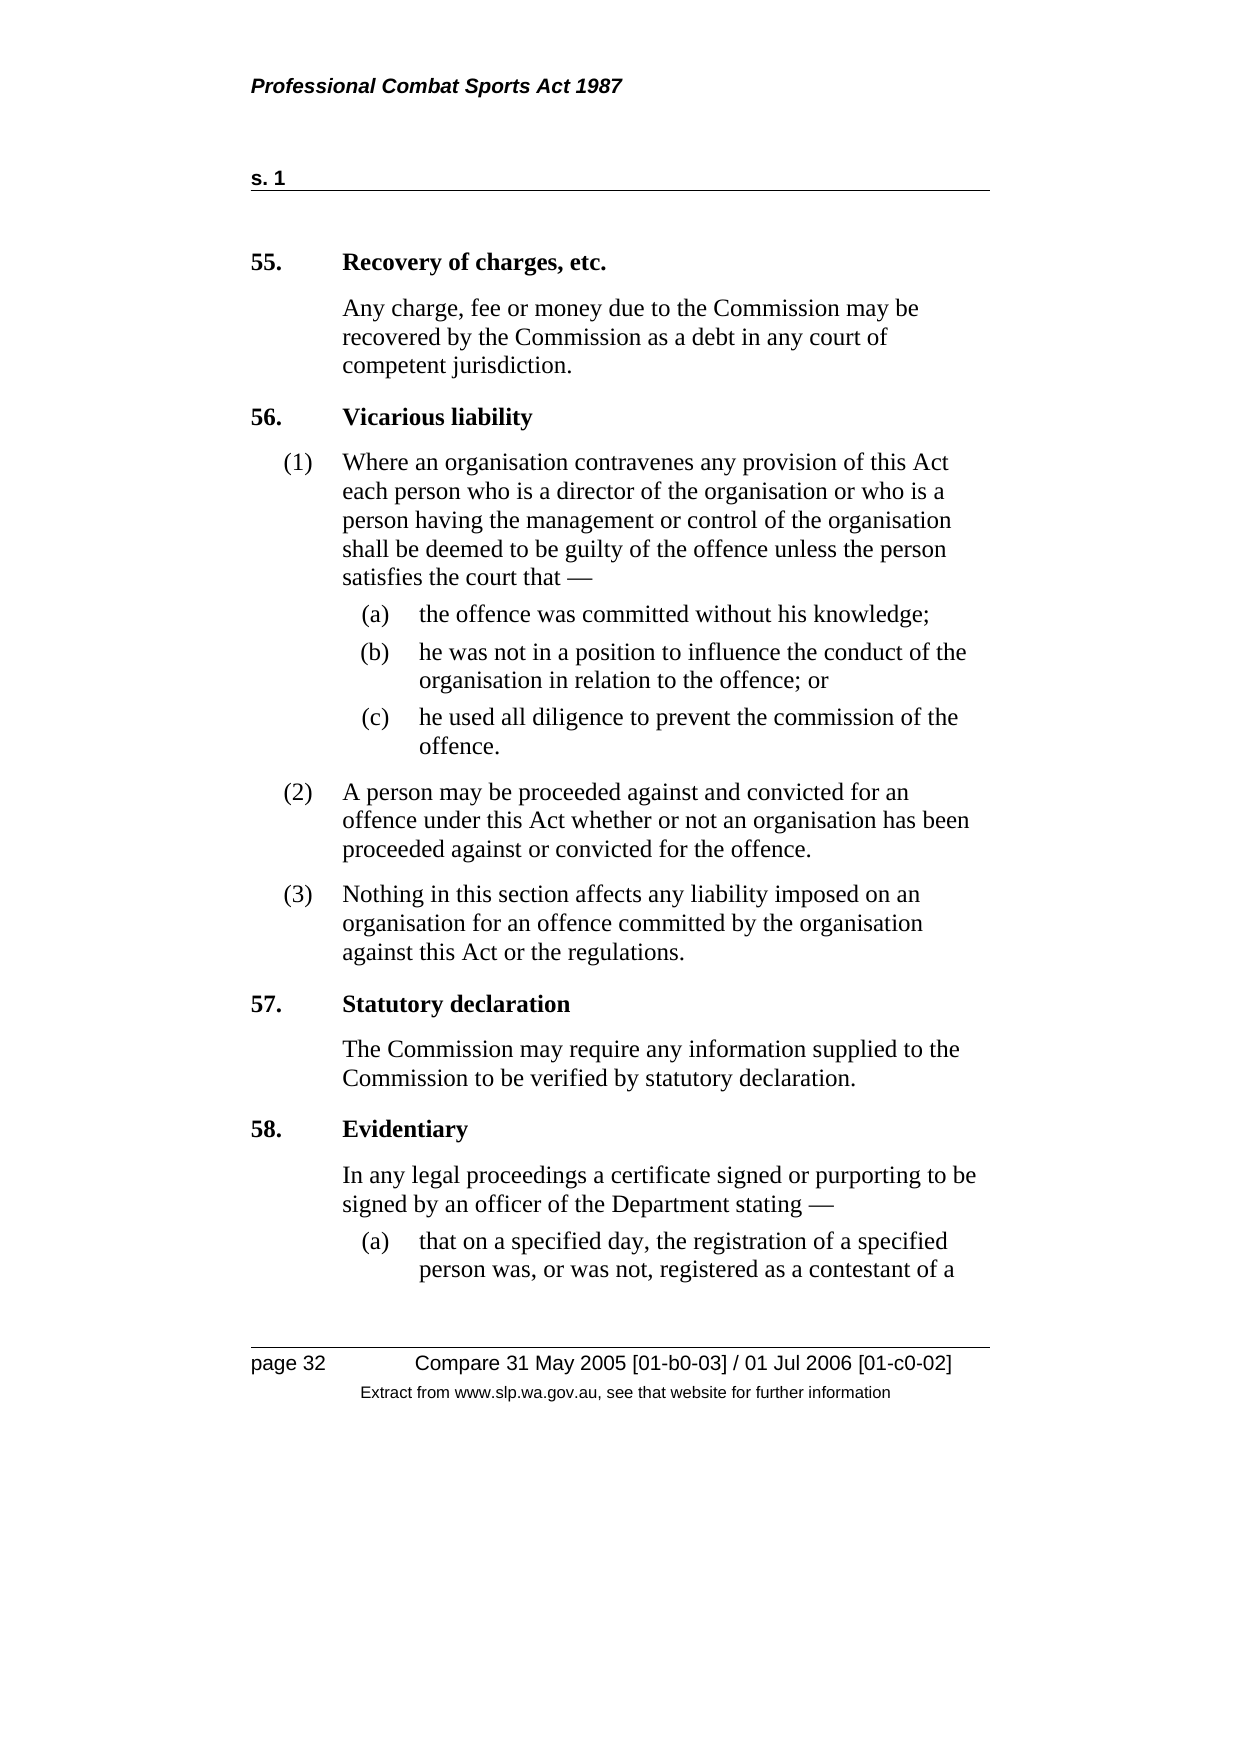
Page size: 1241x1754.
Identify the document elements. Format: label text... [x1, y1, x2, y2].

text (1) Where an organisation contravenes any provision of this Act each person who is a director of the organisation or who is a person having the management or control of the organisation shall be deemed to be guilty of the offence unless the person satisfies the court that — [251, 447, 990, 591]
subtitle 58. Evidentiary [251, 1114, 990, 1143]
text (3) Nothing in this section affects any liability imposed on an organisation for an offence committed by the organisation against this Act or the regulations. [251, 879, 990, 966]
subtitle 57. Statutory declaration [251, 989, 990, 1017]
text (2) A person may be proceeded against and convicted for an offence under this Act whether or not an organisation has been proceeded against or convicted for the offence. [251, 777, 990, 863]
text (c) he used all diligence to prevent the commission of the offence. [251, 702, 990, 760]
subtitle 56. Vicarious liability [251, 402, 990, 431]
text Any charge, fee or money due to the Commission may be recovered by the Commission as a debt in any court of competent jurisdiction. [251, 293, 990, 379]
subtitle 55. Recovery of charges, etc. [251, 247, 990, 276]
text The Commission may require any information supplied to the Commission to be verified by statutory declaration. [251, 1034, 990, 1092]
text (b) he was not in a position to influence the conduct of the organisation in relation to the offence; or [251, 637, 990, 694]
text (a) the offence was committed without his knowledge; [251, 599, 990, 628]
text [251, 1226, 990, 1283]
text In any legal proceedings a certificate signed or purporting to be signed by an officer of the Department stating — [251, 1160, 990, 1217]
